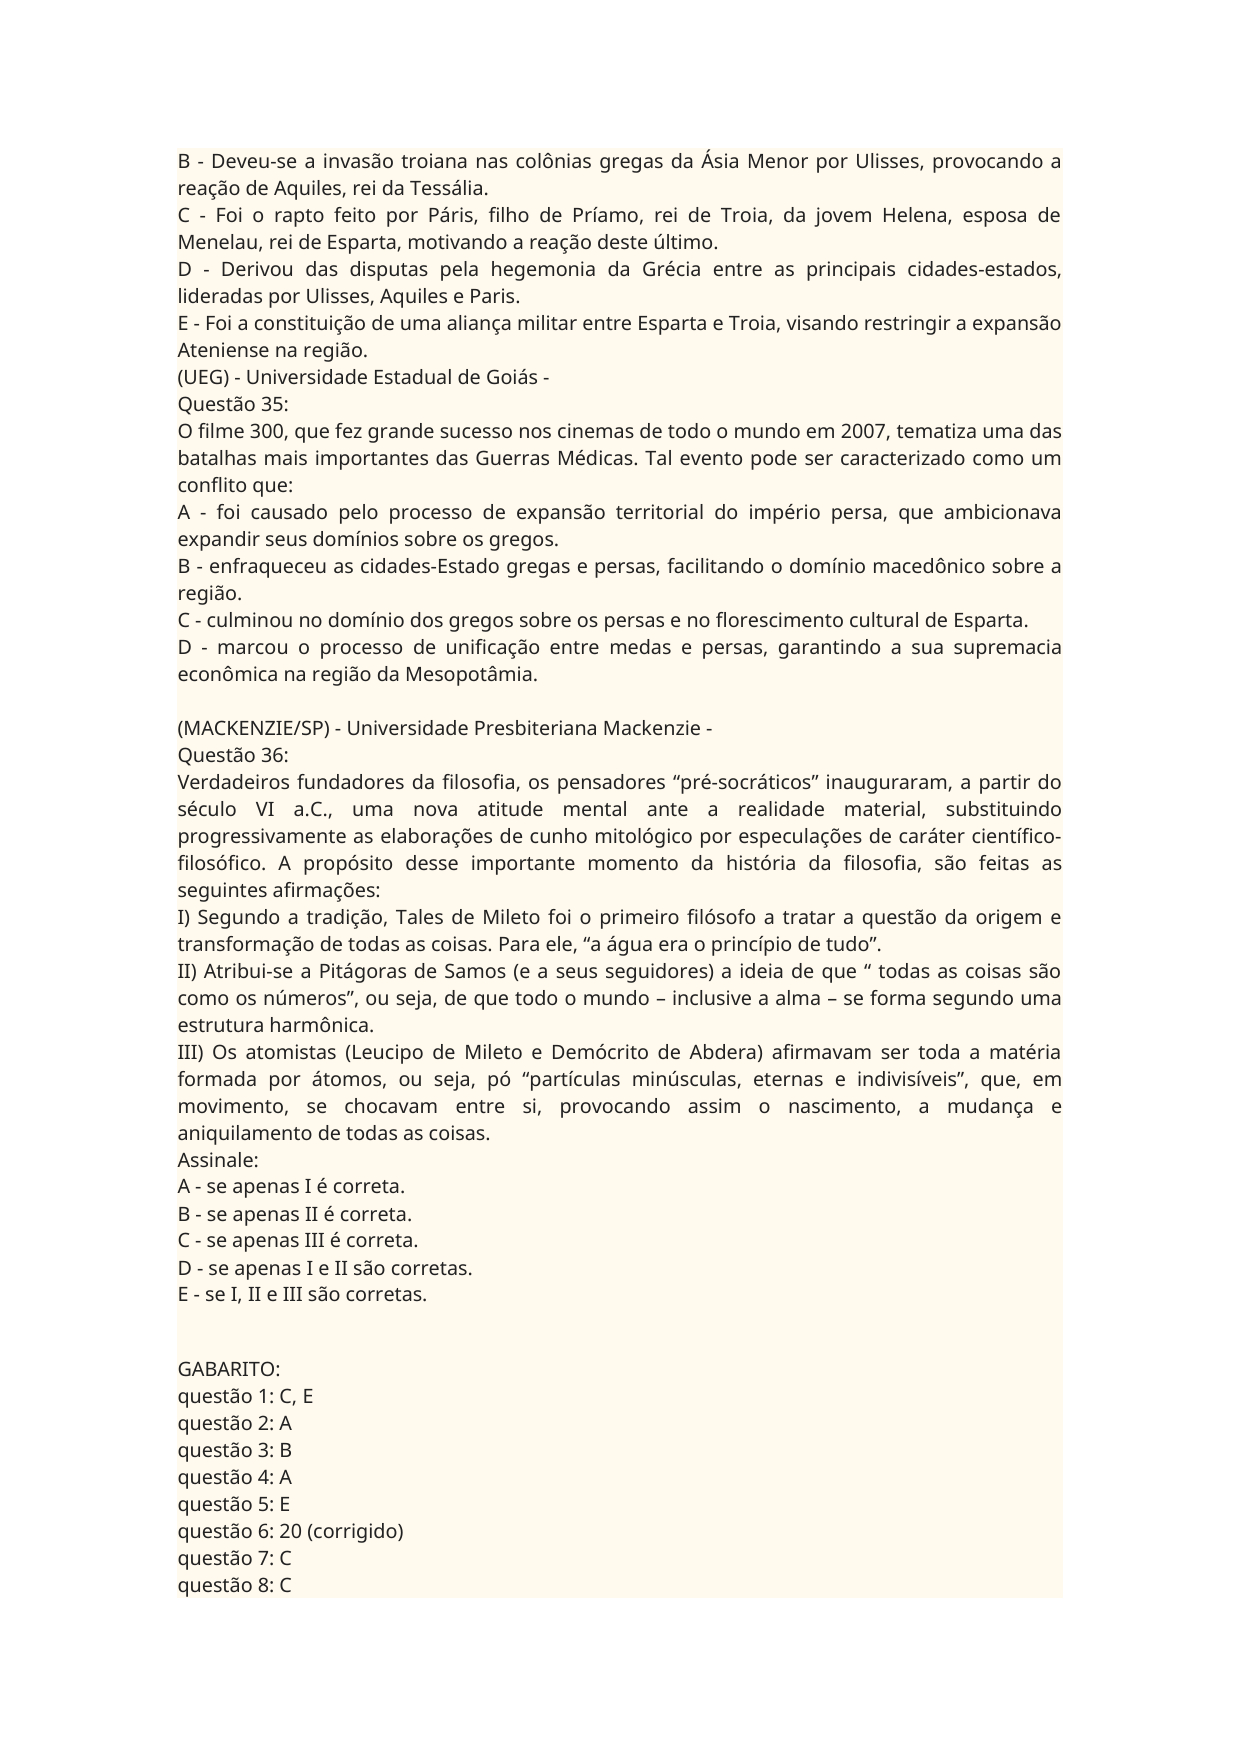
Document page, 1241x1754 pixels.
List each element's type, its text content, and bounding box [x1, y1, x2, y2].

text III) Os atomistas (Leucipo de Mileto e Demócrito de Abdera) afirmavam ser toda a matéria formada por átomos, ou seja, pó “partículas minúsculas, eternas e indivisíveis”, que, em movimento, se chocavam entre si, provocando assim o nascimento, a mudança e aniquilamento de todas as coisas. [177, 1038, 1063, 1146]
text (UEG) - Universidade Estadual de Goiás - [177, 363, 1063, 390]
text questão 6: 20 (corrigido) [177, 1517, 1063, 1544]
text questão 8: C [177, 1571, 1063, 1598]
text Questão 35: [177, 390, 1063, 417]
text E - se I, II e III são corretas. [177, 1281, 1063, 1308]
text questão 1: C, E [177, 1382, 1063, 1409]
text GABARITO: [177, 1356, 1063, 1382]
text B - Deveu-se a invasão troiana nas colônias gregas da Ásia Menor por Ulisses, provocando a reação de Aquiles, rei da Tessália. [177, 148, 1063, 202]
text D - se apenas I e II são corretas. [177, 1254, 1063, 1281]
text D - Derivou das disputas pela hegemonia da Grécia entre as principais cidades-estados, lideradas por Ulisses, Aquiles e Paris. [177, 256, 1063, 309]
text D - marcou o processo de unificação entre medas e persas, garantindo a sua supremacia econômica na região da Mesopotâmia. [177, 633, 1063, 687]
text questão 7: C [177, 1544, 1063, 1571]
text B - enfraqueceu as cidades-Estado gregas e persas, facilitando o domínio macedônico sobre a região. [177, 552, 1063, 606]
text E - Foi a constituição de uma aliança militar entre Esparta e Troia, visando restringir a expansão Ateniense na região. [177, 309, 1063, 363]
text questão 5: E [177, 1490, 1063, 1517]
text C - Foi o rapto feito por Páris, filho de Príamo, rei de Troia, da jovem Helena, esposa de Menelau, rei de Esparta, motivando a reação deste último. [177, 202, 1063, 256]
text C - culminou no domínio dos gregos sobre os persas e no florescimento cultural de Esparta. [177, 606, 1063, 633]
text (MACKENZIE/SP) - Universidade Presbiteriana Mackenzie - [177, 714, 1063, 741]
text questão 4: A [177, 1463, 1063, 1490]
text A - se apenas I é correta. [177, 1173, 1063, 1200]
text Verdadeiros fundadores da filosofia, os pensadores “pré-socráticos” inauguraram, a partir do século VI a.C., uma nova atitude mental ante a realidade material, substituindo progressivamente as elaborações de cunho mitológico por especulações de caráter científico-filosófico. A propósito desse importante momento da história da filosofia, são feitas as seguintes afirmações: [177, 768, 1063, 903]
text A - foi causado pelo processo de expansão territorial do império persa, que ambicionava expandir seus domínios sobre os gregos. [177, 498, 1063, 552]
text questão 2: A [177, 1409, 1063, 1436]
text Questão 36: [177, 741, 1063, 768]
text B - se apenas II é correta. [177, 1200, 1063, 1227]
text I) Segundo a tradição, Tales de Mileto foi o primeiro filósofo a tratar a questão da origem e transformação de todas as coisas. Para ele, “a água era o princípio de tudo”. [177, 903, 1063, 957]
text C - se apenas III é correta. [177, 1227, 1063, 1254]
text O filme 300, que fez grande sucesso nos cinemas de todo o mundo em 2007, tematiza uma das batalhas mais importantes das Guerras Médicas. Tal evento pode ser caracterizado como um conflito que: [177, 417, 1063, 498]
text questão 3: B [177, 1436, 1063, 1463]
text II) Atribui-se a Pitágoras de Samos (e a seus seguidores) a ideia de que “ todas as coisas são como os números”, ou seja, de que todo o mundo – inclusive a alma – se forma segundo uma estrutura harmônica. [177, 957, 1063, 1038]
text Assinale: [177, 1146, 1063, 1173]
